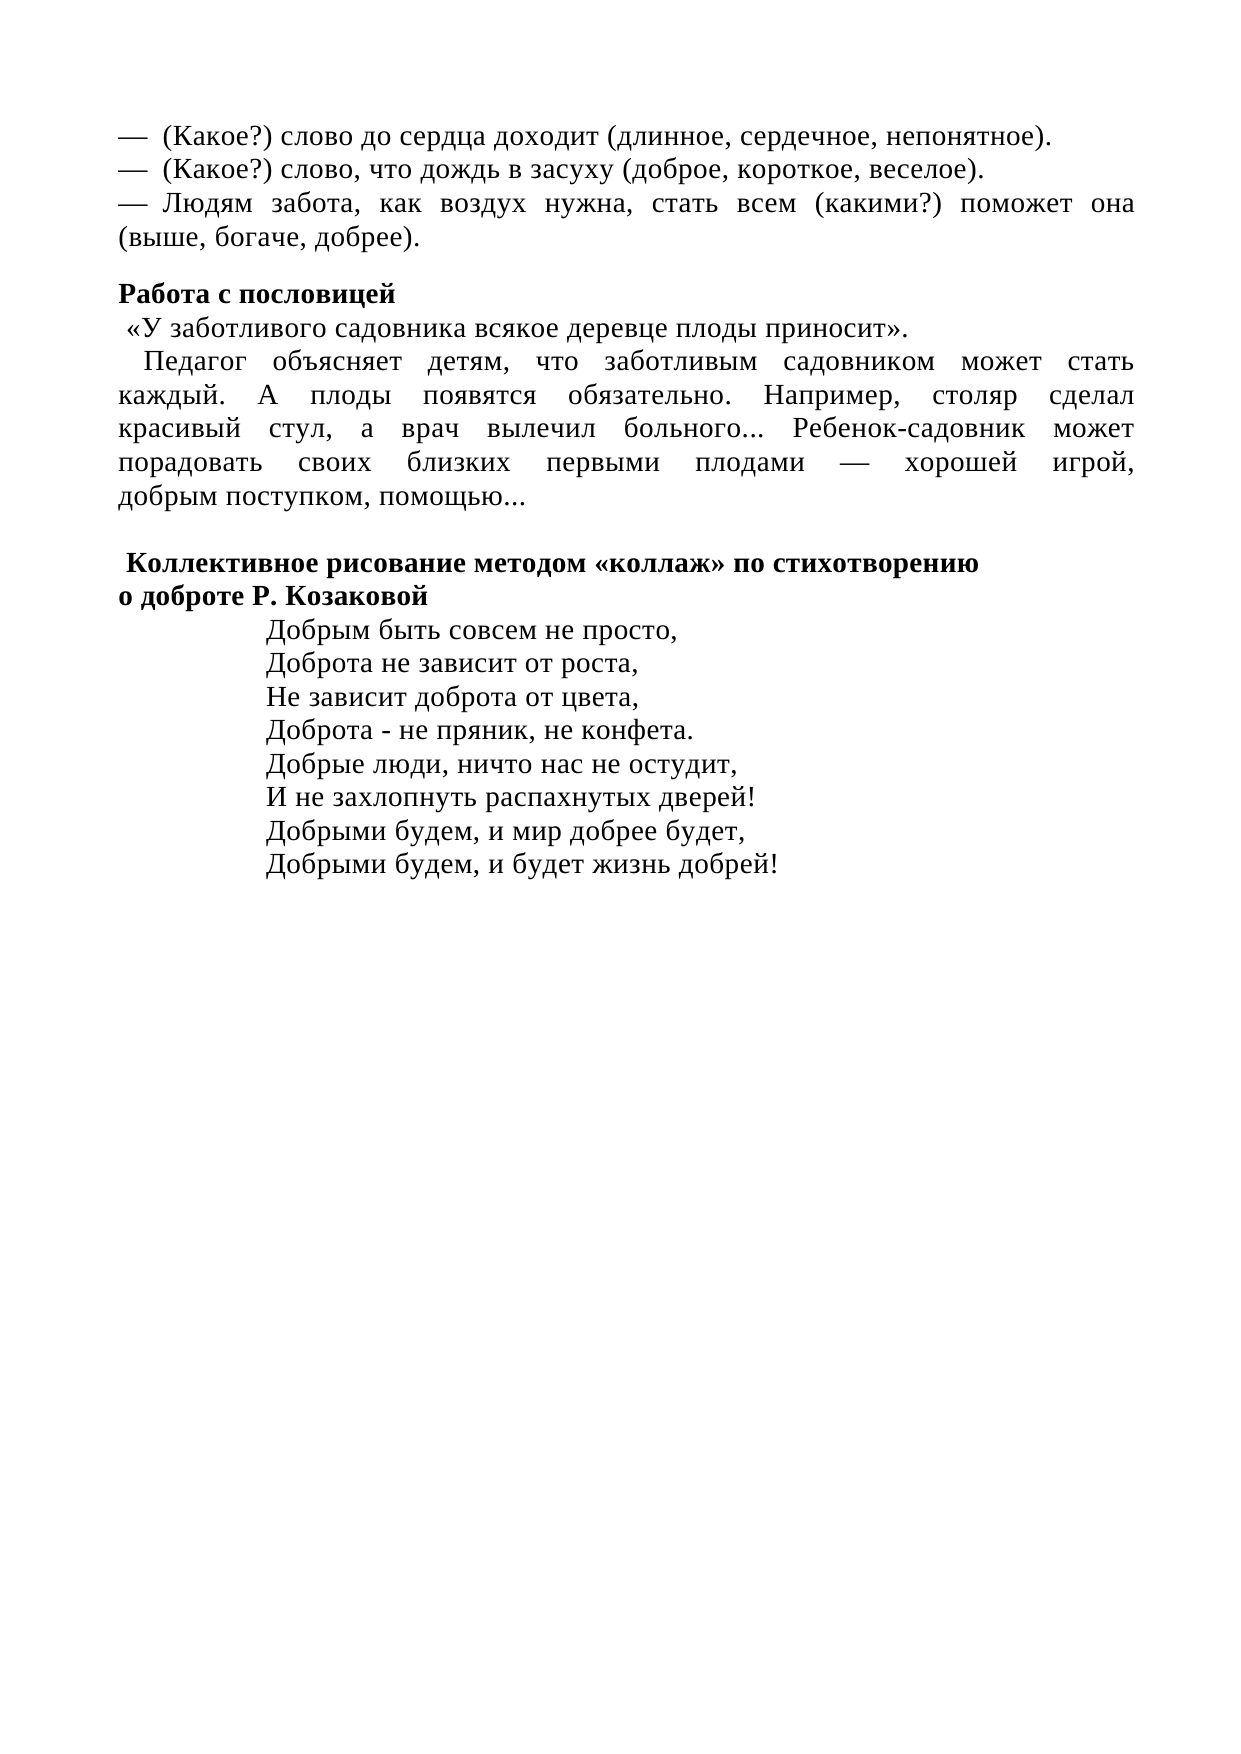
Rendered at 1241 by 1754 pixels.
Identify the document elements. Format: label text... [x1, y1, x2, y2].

text Работа с пословицей [118, 276, 1137, 310]
text Педагог объясняет детям, что заботливым садовником может стать каждый. А плоды появятся обязательно. Например, столяр сделал красивый стул, а врач вылечил больного... Ребенок-садовник может порадовать своих близких первыми плодами — хорошей игрой, добрым поступком, помощью... [118, 343, 1137, 511]
text «У заботливого садовника всякое деревце плоды приносит». [118, 310, 1137, 343]
text Добрым быть совсем не просто, Доброта не зависит от роста, Не зависит доброта от цвета, Доброта - не пряник, не конфета. [266, 612, 1137, 746]
text Коллективное рисование методом «коллаж» по стихотворению о доброте Р. Козаковой [118, 545, 1137, 612]
text Добрые люди, ничто нас не остудит, И не захлопнуть распахнутых дверей! Добрыми будем, и мир добрее будет, Добрыми будем, и будет жизнь добрей! [266, 746, 1137, 880]
text — (Какое?) слово до сердца доходит (длинное, сердечное, непонятное). [118, 118, 1137, 152]
text — Людям забота, как воздух нужна, стать всем (какими?) поможет она (выше, богаче, добрее). [118, 185, 1137, 252]
text — (Какое?) слово, что дождь в засуху (доброе, короткое, веселое). [118, 152, 1137, 185]
